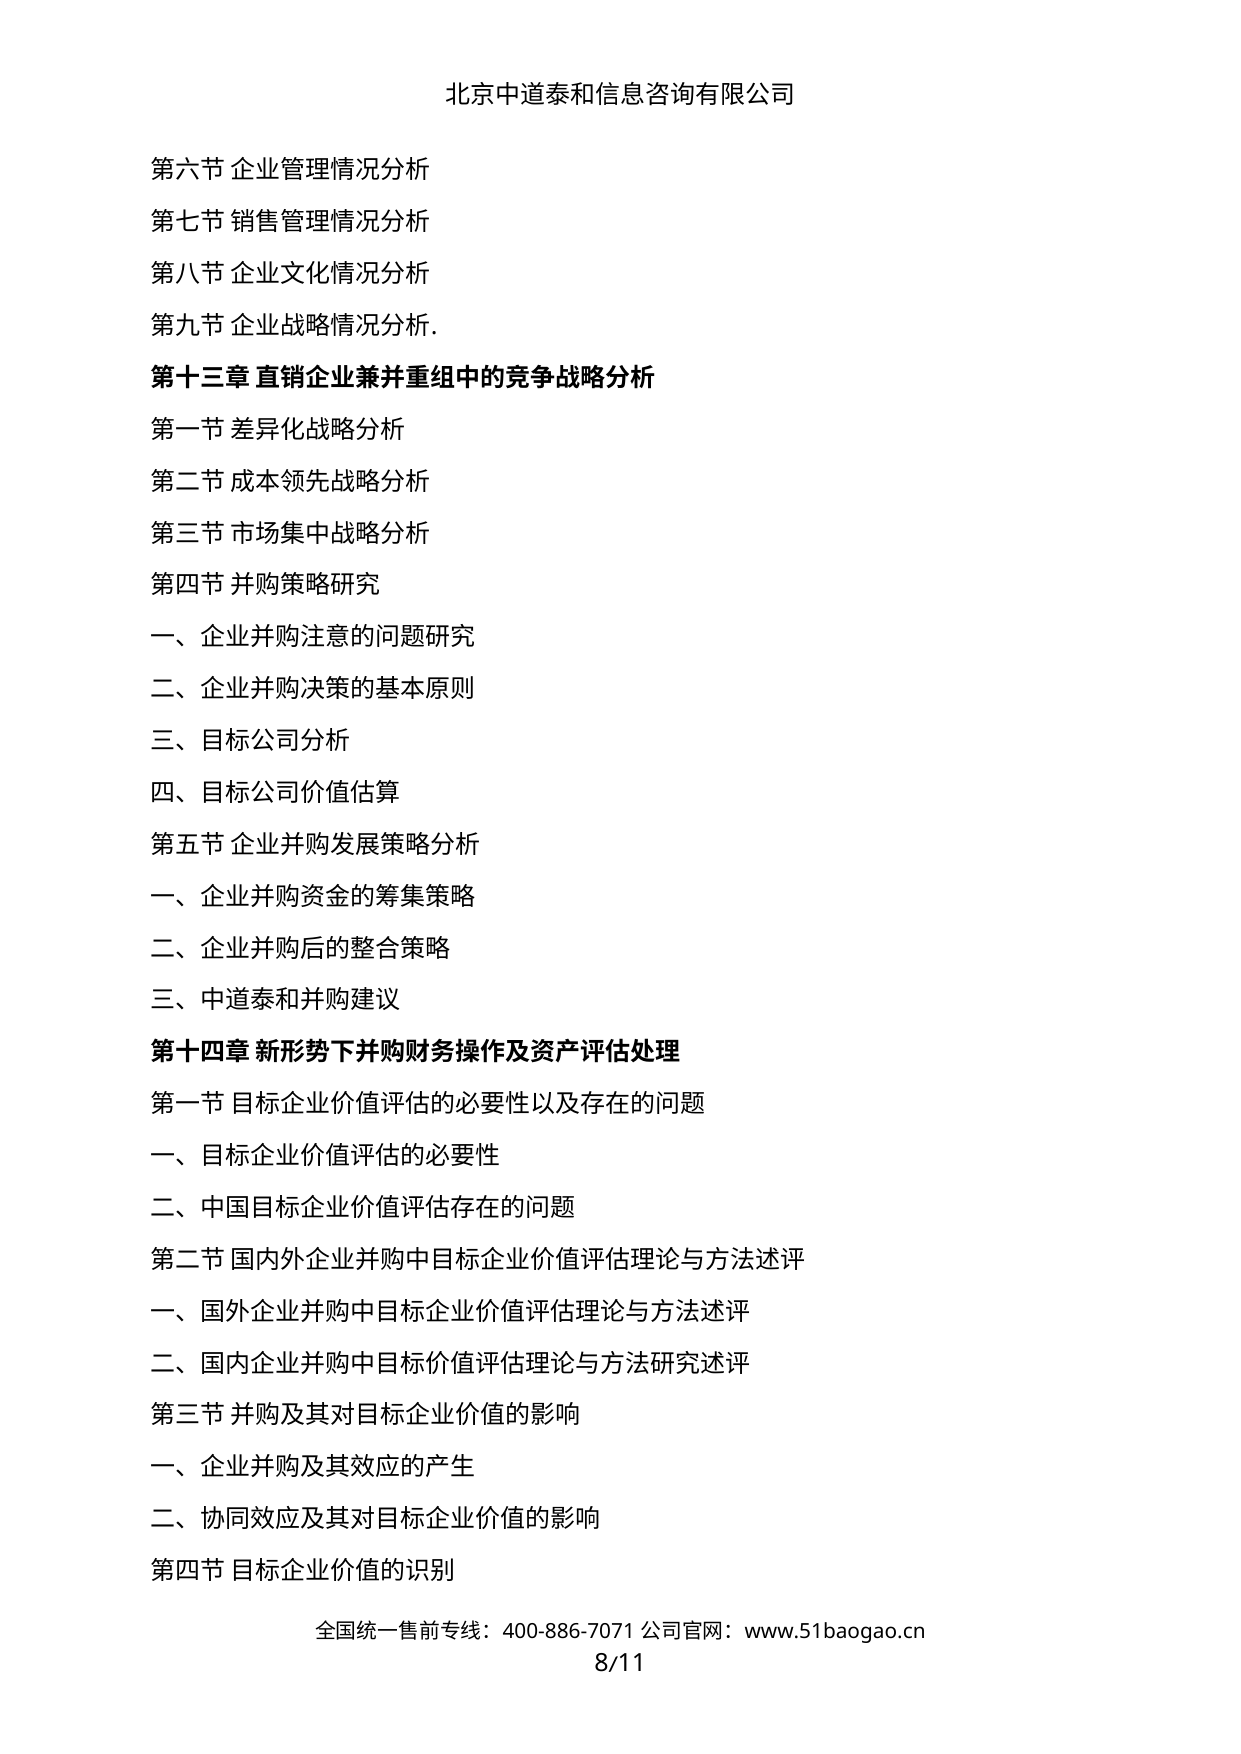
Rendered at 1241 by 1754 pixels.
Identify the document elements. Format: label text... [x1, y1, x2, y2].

text 第十四章 新形势下并购财务操作及资产评估处理 [150, 1032, 1090, 1068]
text 二、国内企业并购中目标价值评估理论与方法研究述评 [150, 1343, 1090, 1379]
text 一、目标企业价值评估的必要性 [150, 1136, 1090, 1172]
text 第九节 企业战略情况分析. [150, 306, 1090, 342]
text 第十三章 直销企业兼并重组中的竞争战略分析 [150, 357, 1090, 394]
text 二、企业并购决策的基本原则 [150, 669, 1090, 705]
text 一、企业并购及其效应的产生 [150, 1447, 1090, 1483]
text 第三节 并购及其对目标企业价值的影响 [150, 1395, 1090, 1431]
text 二、中国目标企业价值评估存在的问题 [150, 1187, 1090, 1224]
text 第八节 企业文化情况分析 [150, 254, 1090, 290]
text 一、企业并购资金的筹集策略 [150, 876, 1090, 912]
text 第四节 并购策略研究 [150, 565, 1090, 601]
text 四、目标公司价值估算 [150, 772, 1090, 809]
text 第四节 目标企业价值的识别 [150, 1551, 1090, 1587]
text 二、协同效应及其对目标企业价值的影响 [150, 1499, 1090, 1535]
text 三、中道泰和并购建议 [150, 980, 1090, 1016]
text 第六节 企业管理情况分析 [150, 150, 1090, 186]
text 第七节 销售管理情况分析 [150, 202, 1090, 238]
text 第二节 成本领先战略分析 [150, 461, 1090, 497]
text 第五节 企业并购发展策略分析 [150, 824, 1090, 861]
text 第一节 目标企业价值评估的必要性以及存在的问题 [150, 1084, 1090, 1120]
text 第一节 差异化战略分析 [150, 409, 1090, 446]
text 二、企业并购后的整合策略 [150, 928, 1090, 964]
text 第二节 国内外企业并购中目标企业价值评估理论与方法述评 [150, 1239, 1090, 1276]
text 第三节 市场集中战略分析 [150, 513, 1090, 549]
text 一、企业并购注意的问题研究 [150, 617, 1090, 653]
text 三、目标公司分析 [150, 721, 1090, 757]
text 一、国外企业并购中目标企业价值评估理论与方法述评 [150, 1291, 1090, 1327]
